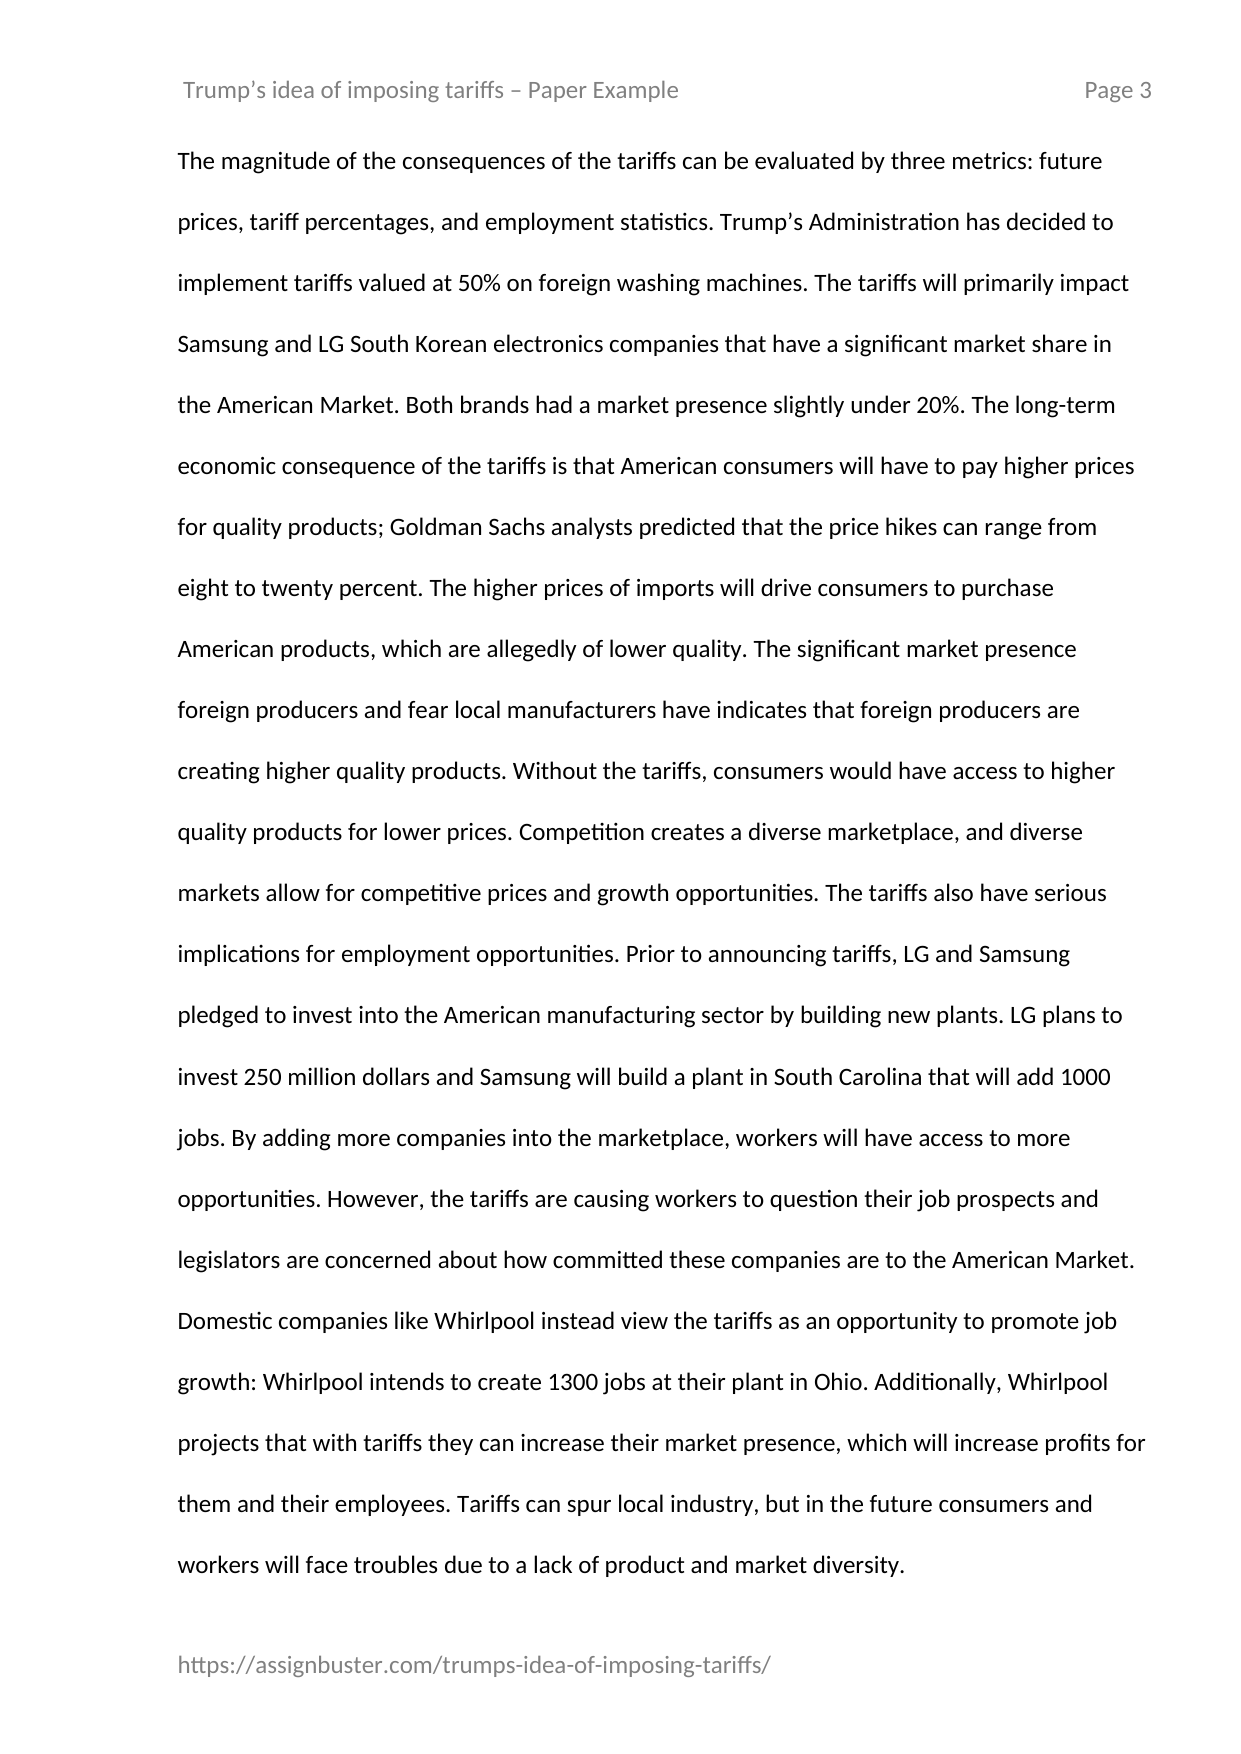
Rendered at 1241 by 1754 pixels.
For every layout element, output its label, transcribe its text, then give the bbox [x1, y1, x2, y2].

text The magnitude of the consequences of the tariffs can be evaluated by three metrics: future prices, tariff percentages, and employment statistics. Trump’s Administration has decided to implement tariffs valued at 50% on foreign washing machines. The tariffs will primarily impact Samsung and LG South Korean electronics companies that have a significant market share in the American Market. Both brands had a market presence slightly under 20%. The long-term economic consequence of the tariffs is that American consumers will have to pay higher prices for quality products; Goldman Sachs analysts predicted that the price hikes can range from eight to twenty percent. The higher prices of imports will drive consumers to purchase American products, which are allegedly of lower quality. The significant market presence foreign producers and fear local manufacturers have indicates that foreign producers are creating higher quality products. Without the tariffs, consumers would have access to higher quality products for lower prices. Competition creates a diverse marketplace, and diverse markets allow for competitive prices and growth opportunities. The tariffs also have serious implications for employment opportunities. Prior to announcing tariffs, LG and Samsung pledged to invest into the American manufacturing sector by building new plants. LG plans to invest 250 million dollars and Samsung will build a plant in South Carolina that will add 1000 jobs. By adding more companies into the marketplace, workers will have access to more opportunities. However, the tariffs are causing workers to question their job prospects and legislators are concerned about how committed these companies are to the American Market. Domestic companies like Whirlpool instead view the tariffs as an opportunity to promote job growth: Whirlpool intends to create 1300 jobs at their plant in Ohio. Additionally, Whirlpool projects that with tariffs they can increase their market presence, which will increase profits for them and their employees. Tariffs can spur local industry, but in the future consumers and workers will face troubles due to a lack of product and market diversity. [177, 145, 1152, 1579]
